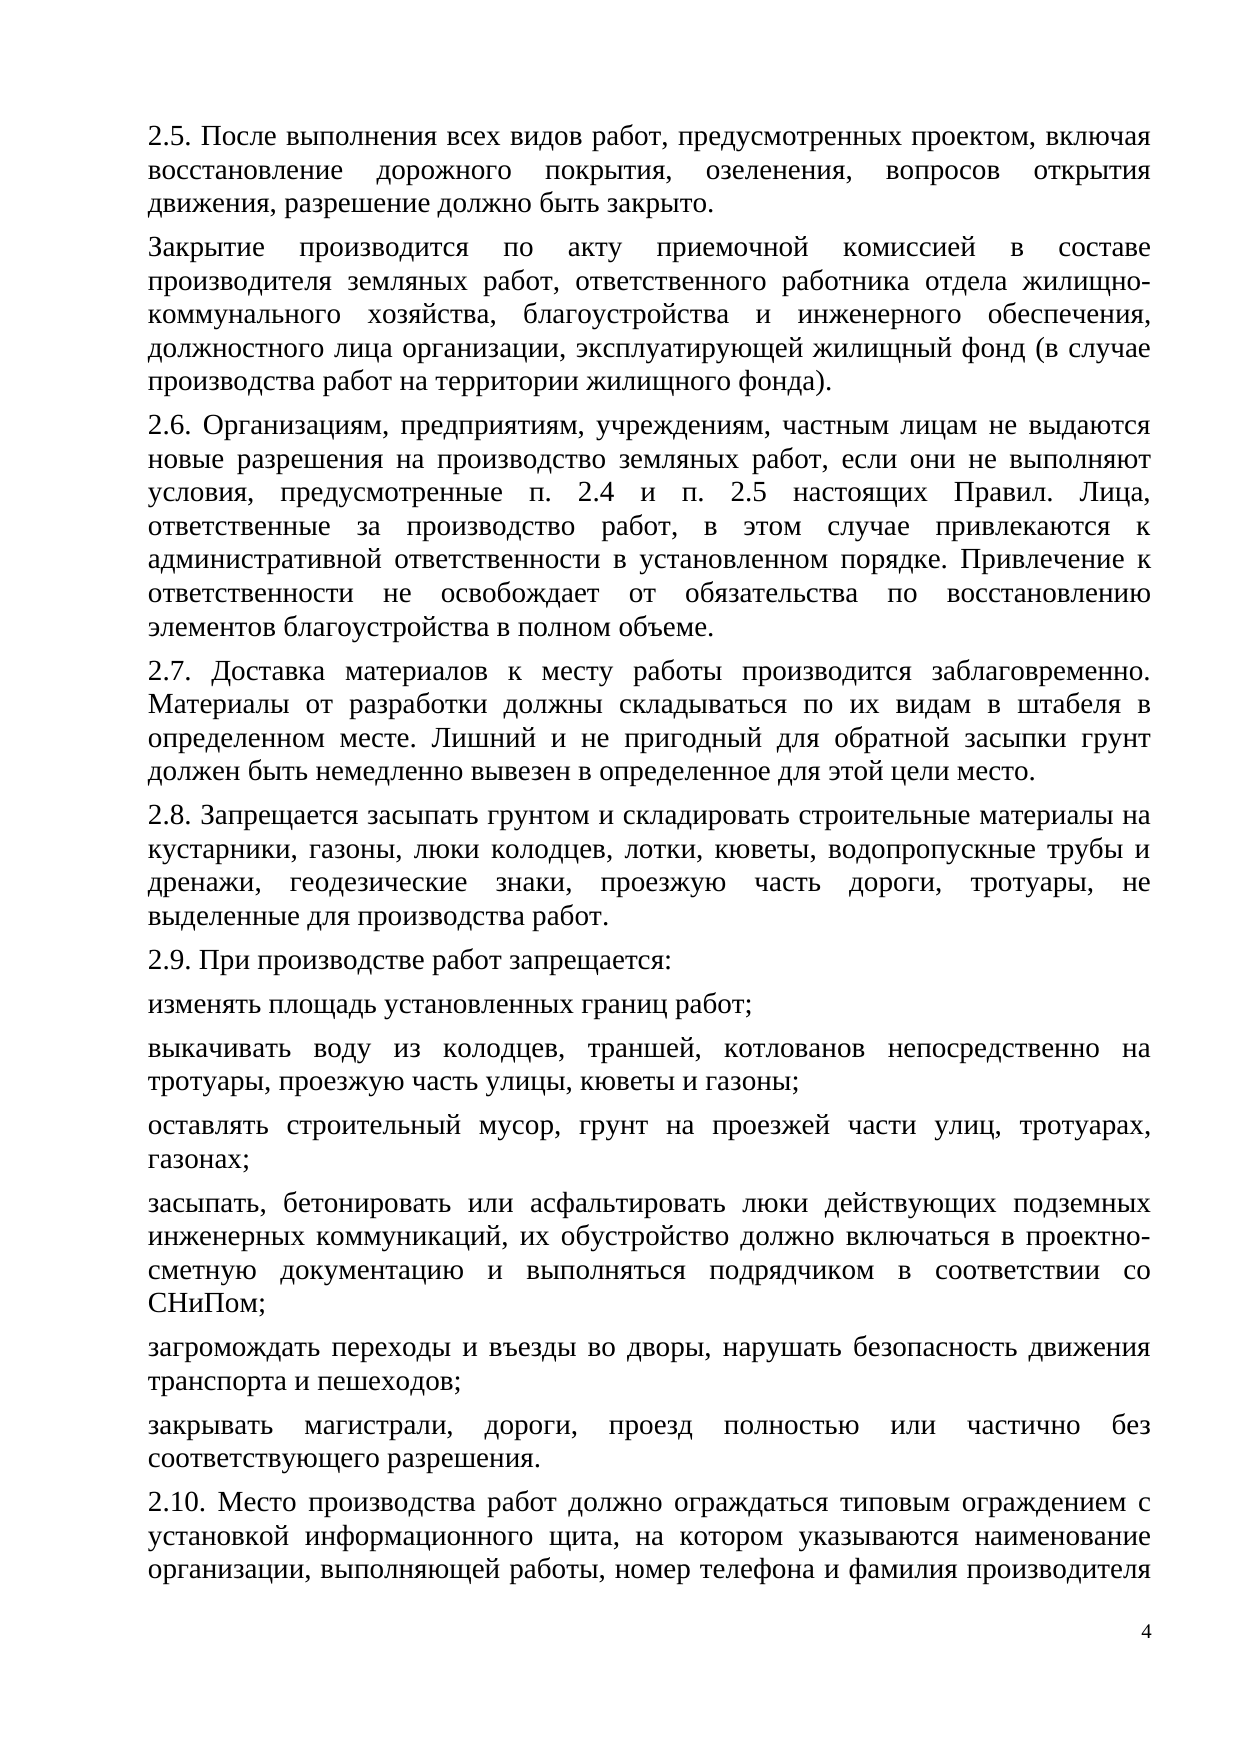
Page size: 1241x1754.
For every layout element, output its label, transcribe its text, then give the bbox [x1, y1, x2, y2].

text оставлять строительный мусор, грунт на проезжей части улиц, тротуарах, газонах; [148, 1107, 1152, 1174]
text 2.7. Доставка материалов к месту работы производится заблаговременно. Материалы от разработки должны складываться по их видам в штабеля в определенном месте. Лишний и не пригодный для обратной засыпки грунт должен быть немедленно вывезен в определенное для этой цели место. [148, 653, 1152, 787]
text выкачивать воду из колодцев, траншей, котлованов непосредственно на тротуары, проезжую часть улицы, кюветы и газоны; [148, 1030, 1152, 1097]
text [148, 1484, 1152, 1585]
text изменять площадь установленных границ работ; [148, 986, 1152, 1019]
text закрывать магистрали, дороги, проезд полностью или частично без соответствующего разрешения. [148, 1407, 1152, 1474]
text загромождать переходы и въезды во дворы, нарушать безопасность движения транспорта и пешеходов; [148, 1329, 1152, 1396]
text Закрытие производится по акту приемочной комиссией в составе производителя земляных работ, ответственного работника отдела жилищно-коммунального хозяйства, благоустройства и инженерного обеспечения, должностного лица организации, эксплуатирующей жилищный фонд (в случае производства работ на территории жилищного фонда). [148, 229, 1152, 397]
text 2.8. Запрещается засыпать грунтом и складировать строительные материалы на кустарники, газоны, люки колодцев, лотки, кюветы, водопропускные трубы и дренажи, геодезические знаки, проезжую часть дороги, тротуары, не выделенные для производства работ. [148, 797, 1152, 931]
text 2.9. При производстве работ запрещается: [148, 942, 1152, 975]
text засыпать, бетонировать или асфальтировать люки действующих подземных инженерных коммуникаций, их обустройство должно включаться в проектно-сметную документацию и выполняться подрядчиком в соответствии со СНиПом; [148, 1185, 1152, 1319]
text 2.5. После выполнения всех видов работ, предусмотренных проектом, включая восстановление дорожного покрытия, озеленения, вопросов открытия движения, разрешение должно быть закрыто. [148, 118, 1152, 219]
text 2.6. Организациям, предприятиям, учреждениям, частным лицам не выдаются новые разрешения на производство земляных работ, если они не выполняют условия, предусмотренные п. 2.4 и п. 2.5 настоящих Правил. Лица, ответственные за производство работ, в этом случае привлекаются к административной ответственности в установленном порядке. Привлечение к ответственности не освобождает от обязательства по восстановлению элементов благоустройства в полном объеме. [148, 407, 1152, 642]
